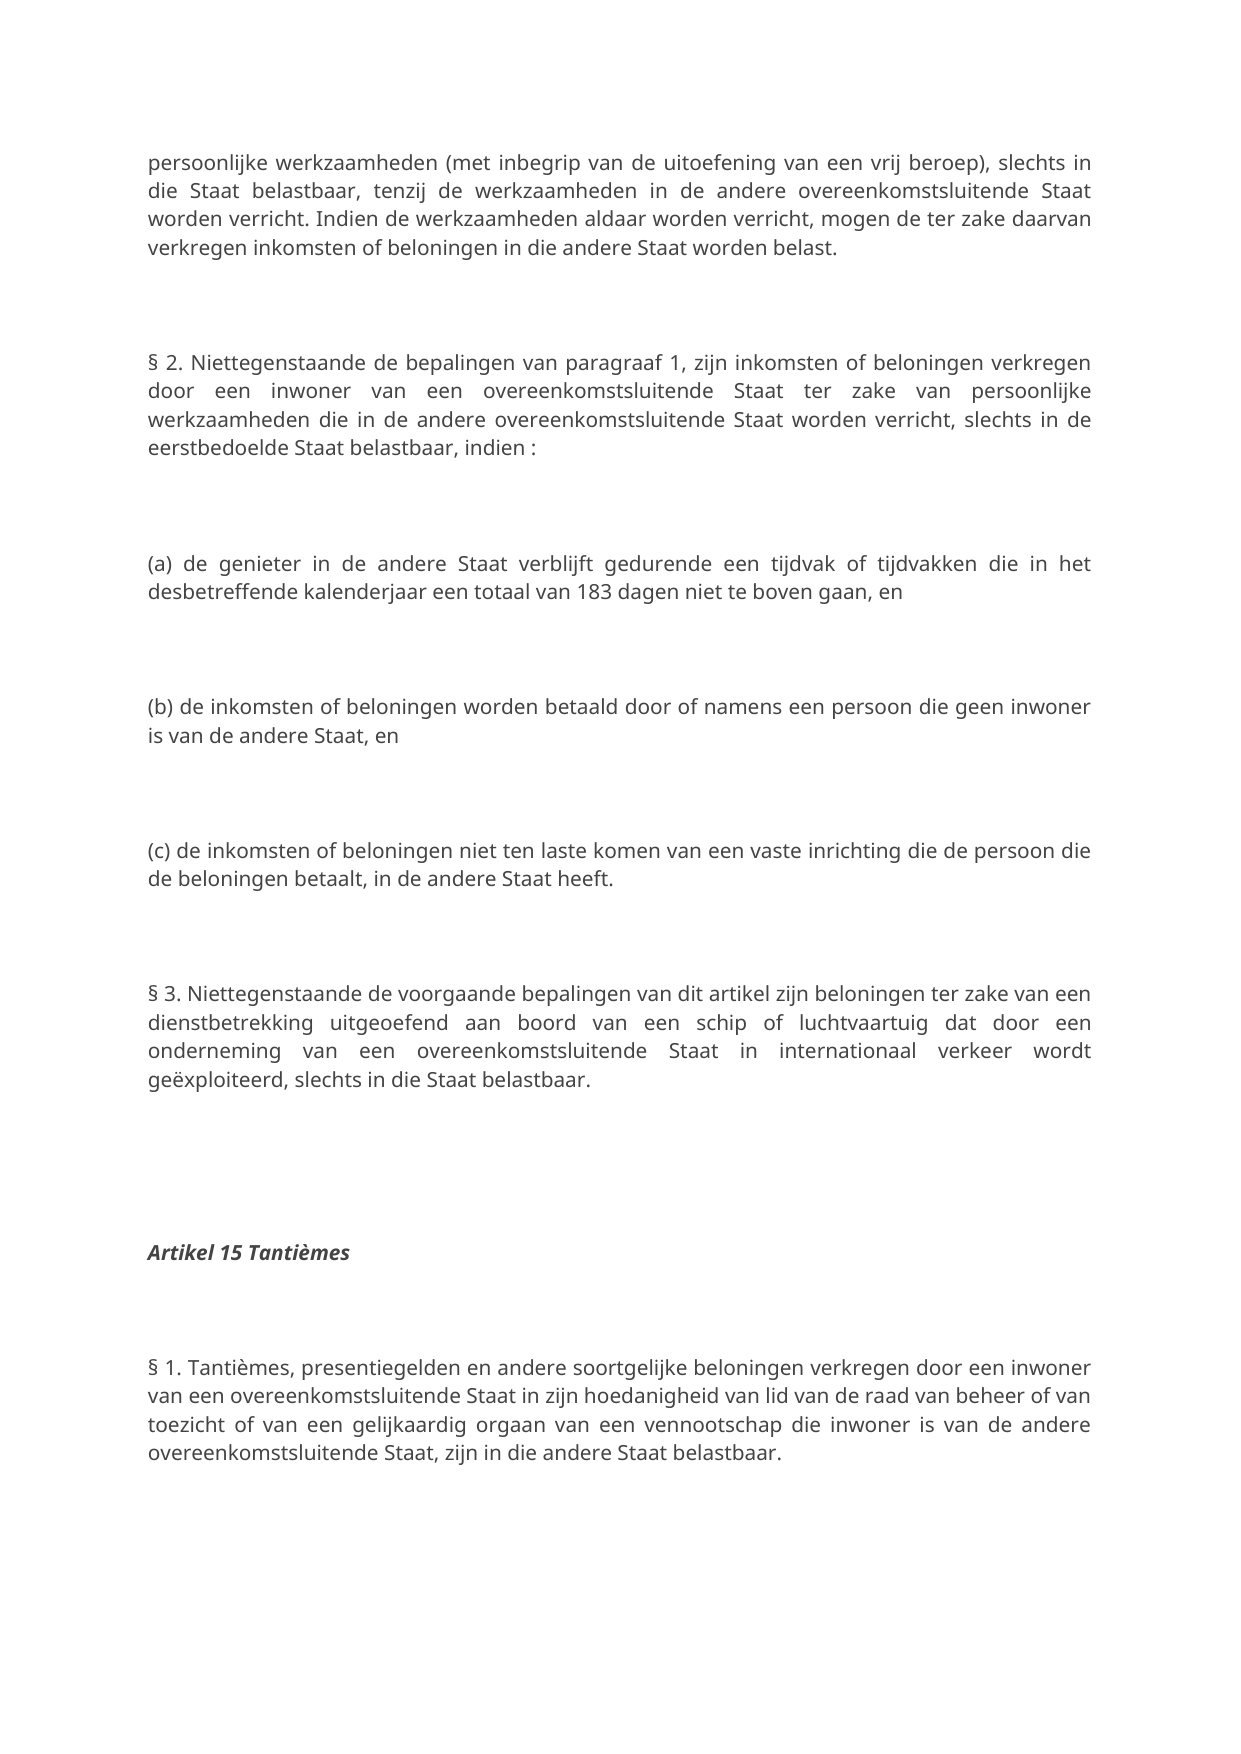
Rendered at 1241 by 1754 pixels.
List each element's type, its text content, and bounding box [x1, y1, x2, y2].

text § 1. Tantièmes, presentiegelden en andere soortgelijke beloningen verkregen door een inwoner van een overeenkomstsluitende Staat in zijn hoedanigheid van lid van de raad van beheer of van toezicht of van een gelijkaardig orgaan van een vennootschap die inwoner is van de andere overeenkomstsluitende Staat, zijn in die andere Staat belastbaar. [148, 1353, 1093, 1467]
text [148, 148, 1093, 261]
text § 3. Niettegenstaande de voorgaande bepalingen van dit artikel zijn beloningen ter zake van een dienstbetrekking uitgeoefend aan boord van een schip of luchtvaartuig dat door een onderneming van een overeenkomstsluitende Staat in internationaal verkeer wordt geëxploiteerd, slechts in die Staat belastbaar. [148, 979, 1093, 1093]
text § 2. Niettegenstaande de bepalingen van paragraaf 1, zijn inkomsten of beloningen verkregen door een inwoner van een overeenkomstsluitende Staat ter zake van persoonlijke werkzaamheden die in de andere overeenkomstsluitende Staat worden verricht, slechts in de eerstbedoelde Staat belastbaar, indien : [148, 348, 1093, 462]
text Artikel 15 Tantièmes [148, 1238, 1093, 1266]
text (b) de inkomsten of beloningen worden betaald door of namens een persoon die geen inwoner is van de andere Staat, en [148, 692, 1093, 749]
text (c) de inkomsten of beloningen niet ten laste komen van een vaste inrichting die de persoon die de beloningen betaalt, in de andere Staat heeft. [148, 836, 1093, 893]
text (a) de genieter in de andere Staat verblijft gedurende een tijdvak of tijdvakken die in het desbetreffende kalenderjaar een totaal van 183 dagen niet te boven gaan, en [148, 549, 1093, 606]
